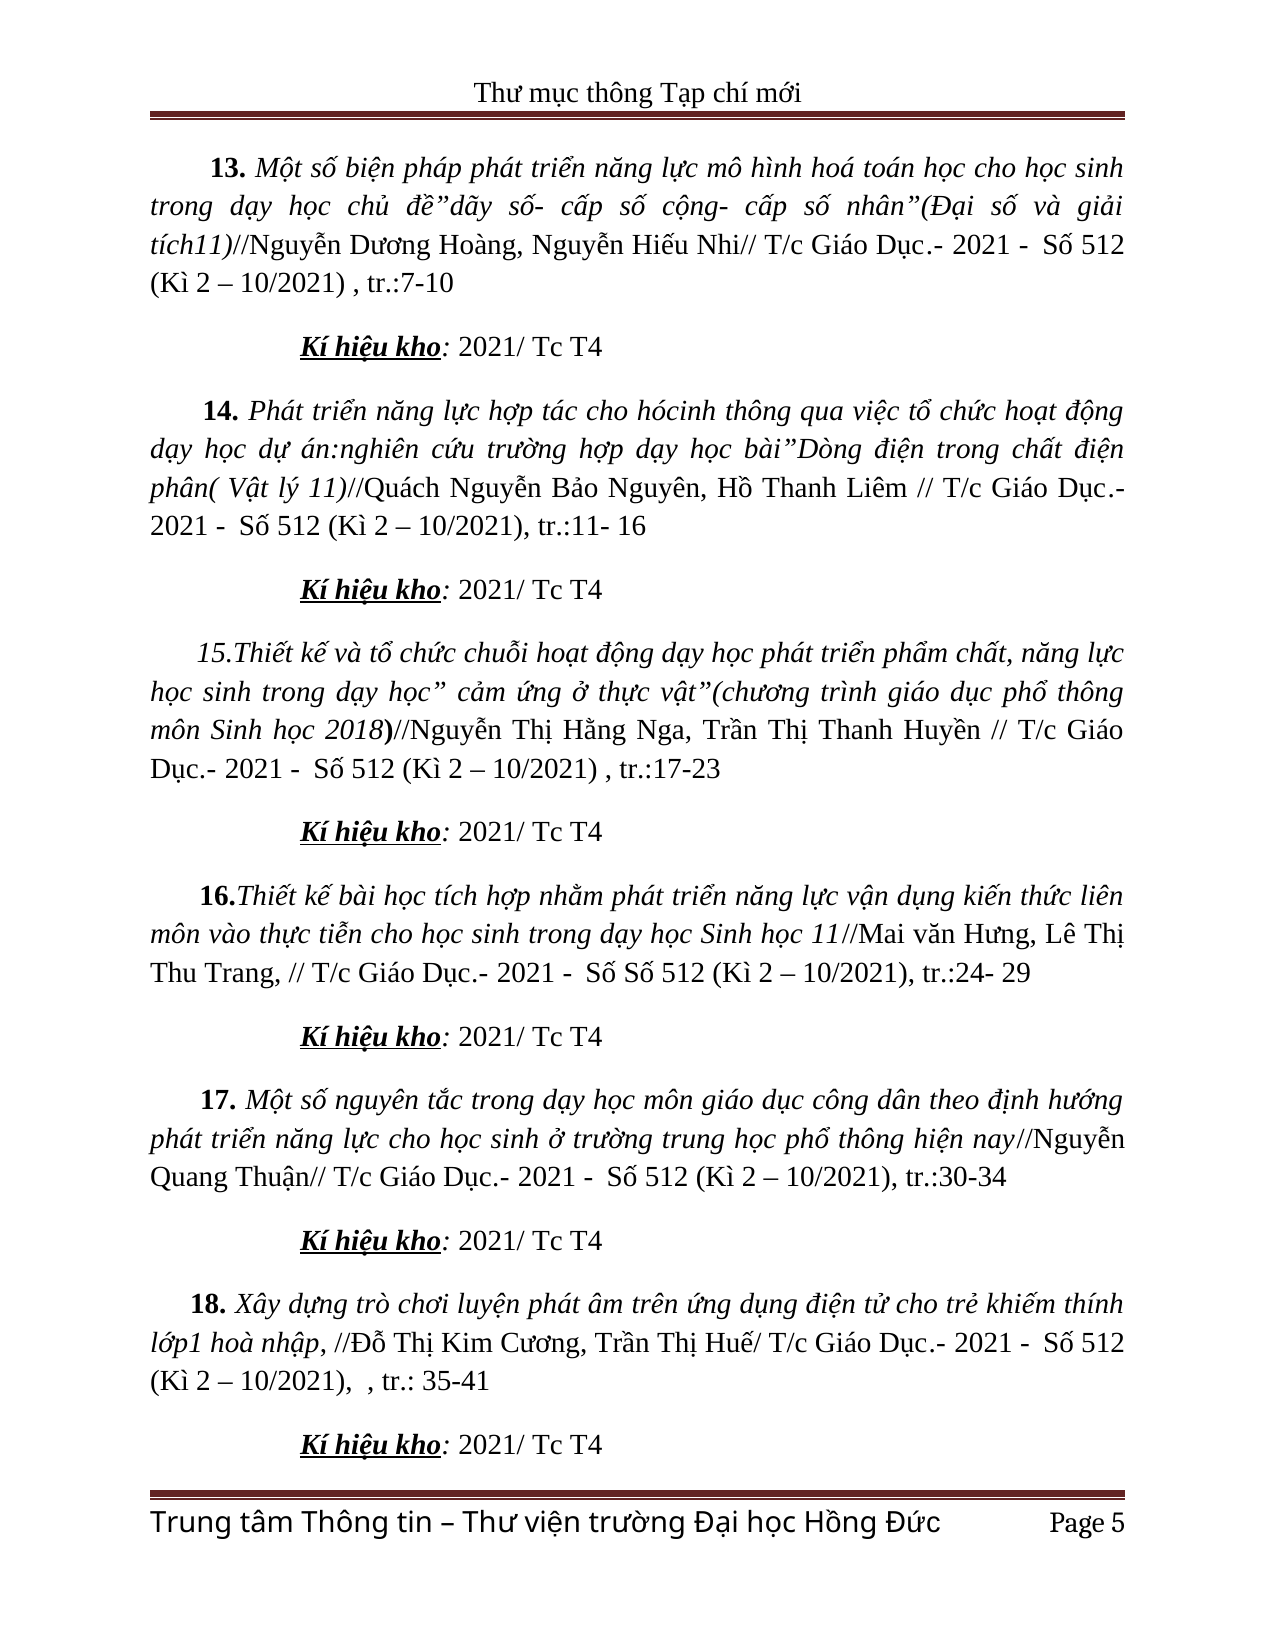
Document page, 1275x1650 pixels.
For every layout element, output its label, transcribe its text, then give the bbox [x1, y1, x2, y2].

text 17. Một số nguyên tắc trong dạy học môn giáo dục công dân theo định hướng phát triển năng lực cho học sinh ở trường trung học phổ thông hiện nay//Nguyễn Quang Thuận// T/c Giáo Dục.- 2021 - Số 512 (Kì 2 – 10/2021), tr.:30-34 [150, 1082, 1125, 1193]
text Kí hiệu kho: 2021/ Tc T4 [150, 572, 1125, 605]
text Kí hiệu kho: 2021/ Tc T4 [150, 1223, 1125, 1256]
text 14. Phát triển năng lực hợp tác cho hócinh thông qua việc tổ chức hoạt động dạy học dự án:nghiên cứu trường hợp dạy học bài”Dòng điện trong chất điện phân( Vật lý 11)//Quách Nguyễn Bảo Nguyên, Hồ Thanh Liêm // T/c Giáo Dục.- 2021 - Số 512 (Kì 2 – 10/2021), tr.:11- 16 [150, 393, 1125, 542]
text 16.Thiết kế bài học tích hợp nhằm phát triển năng lực vận dụng kiến thức liên môn vào thực tiễn cho học sinh trong dạy học Sinh học 11//Mai văn Hưng, Lê Thị Thu Trang, // T/c Giáo Dục.- 2021 - Số Số 512 (Kì 2 – 10/2021), tr.:24- 29 [150, 878, 1125, 989]
text 13. Một số biện pháp phát triển năng lực mô hình hoá toán học cho học sinh trong dạy học chủ đề”dãy số- cấp số cộng- cấp số nhân”(Đại số và giải tích11)//Nguyễn Dương Hoàng, Nguyễn Hiếu Nhi// T/c Giáo Dục.- 2021 - Số 512 (Kì 2 – 10/2021) , tr.:7-10 [150, 150, 1125, 299]
text Kí hiệu kho: 2021/ Tc T4 [150, 814, 1125, 848]
text Kí hiệu kho: 2021/ Tc T4 [150, 1019, 1125, 1052]
text Kí hiệu kho: 2021/ Tc T4 [150, 1427, 1125, 1461]
text 15.Thiết kế và tổ chức chuỗi hoạt động dạy học phát triển phẩm chất, năng lực học sinh trong dạy học” cảm ứng ở thực vật”(chương trình giáo dục phổ thông môn Sinh học 2018)//Nguyễn Thị Hằng Nga, Trần Thị Thanh Huyền // T/c Giáo Dục.- 2021 - Số 512 (Kì 2 – 10/2021) , tr.:17-23 [150, 635, 1125, 784]
text 18. Xây dựng trò chơi luyện phát âm trên ứng dụng điện tử cho trẻ khiếm thính lớp1 hoà nhập, //Đỗ Thị Kim Cương, Trần Thị Huế/ T/c Giáo Dục.- 2021 - Số 512 (Kì 2 – 10/2021), , tr.: 35-41 [150, 1286, 1125, 1397]
text Kí hiệu kho: 2021/ Tc T4 [150, 329, 1125, 363]
